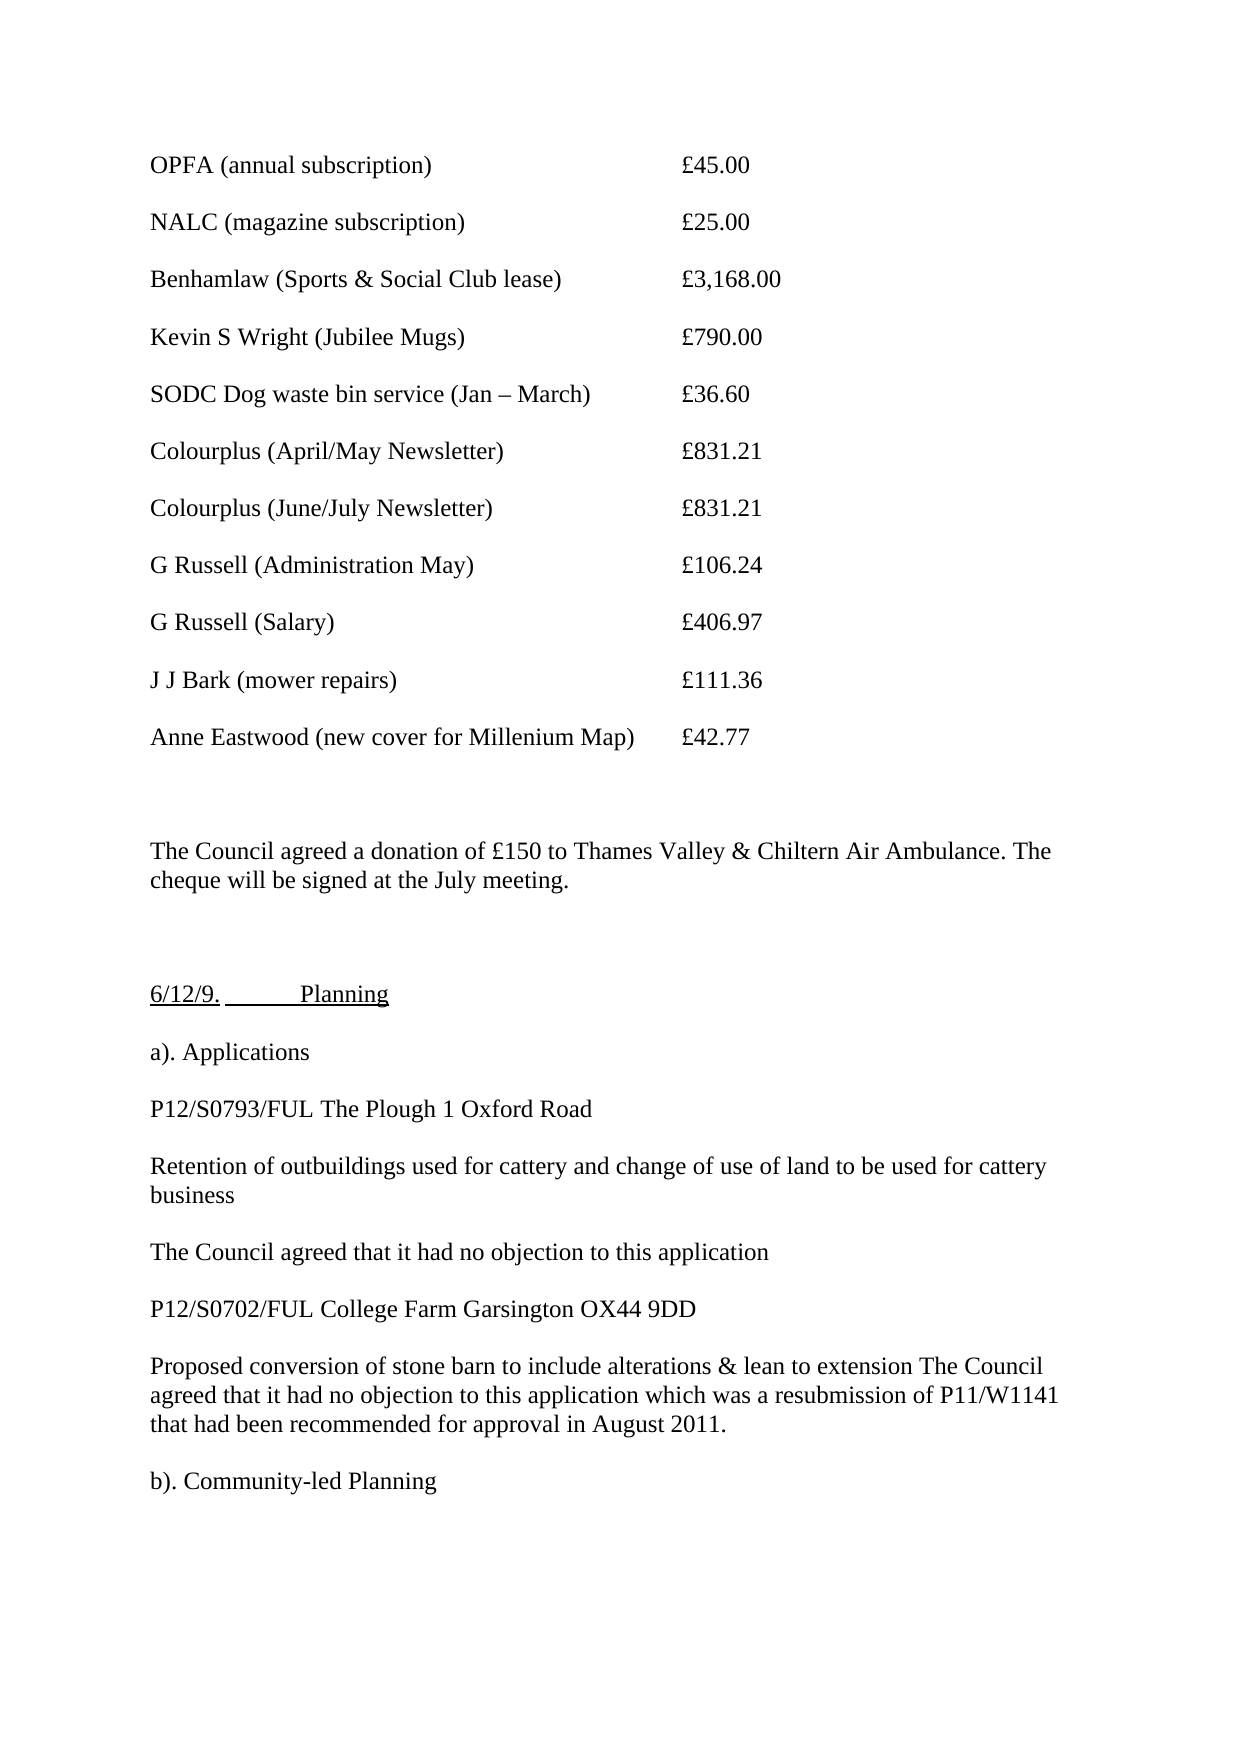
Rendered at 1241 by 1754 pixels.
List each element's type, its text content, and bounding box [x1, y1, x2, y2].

text Colourplus (April/May Newsletter) £831.21 [150, 436, 1090, 465]
text Colourplus (June/July Newsletter) £831.21 [150, 493, 1090, 522]
text Kevin S Wright (Jubilee Mugs) £790.00 [150, 322, 1090, 350]
text Benhamlaw (Sports & Social Club lease) £3,168.00 [150, 264, 1090, 293]
text G Russell (Administration May) £106.24 [150, 550, 1090, 579]
text Anne Eastwood (new cover for Millenium Map) £42.77 [150, 722, 1090, 751]
text a). Applications [150, 1037, 1090, 1065]
text OPFA (annual subscription) £45.00 [150, 150, 1090, 179]
text P12/S0702/FUL College Farm Garsington OX44 9DD [150, 1294, 1090, 1323]
text J J Bark (mower repairs) £111.36 [150, 665, 1090, 693]
text NALC (magazine subscription) £25.00 [150, 207, 1090, 236]
text SODC Dog waste bin service (Jan – March) £36.60 [150, 379, 1090, 407]
text Retention of outbuildings used for cattery and change of use of land to be used for cattery business [150, 1151, 1090, 1208]
text P12/S0793/FUL The Plough 1 Oxford Road [150, 1094, 1090, 1122]
text The Council agreed that it had no objection to this application [150, 1237, 1090, 1266]
text The Council agreed a donation of £150 to Thames Valley & Chiltern Air Ambulance. The cheque will be signed at the July meeting. [150, 836, 1090, 894]
text G Russell (Salary) £406.97 [150, 607, 1090, 636]
text 6/12/9. Planning [150, 979, 1090, 1008]
text b). Community-led Planning [150, 1466, 1090, 1495]
text Proposed conversion of stone barn to include alterations & lean to extension The Council agreed that it had no objection to this application which was a resubmission of P11/W1141 that had been recommended for approval in August 2011. [150, 1351, 1090, 1437]
